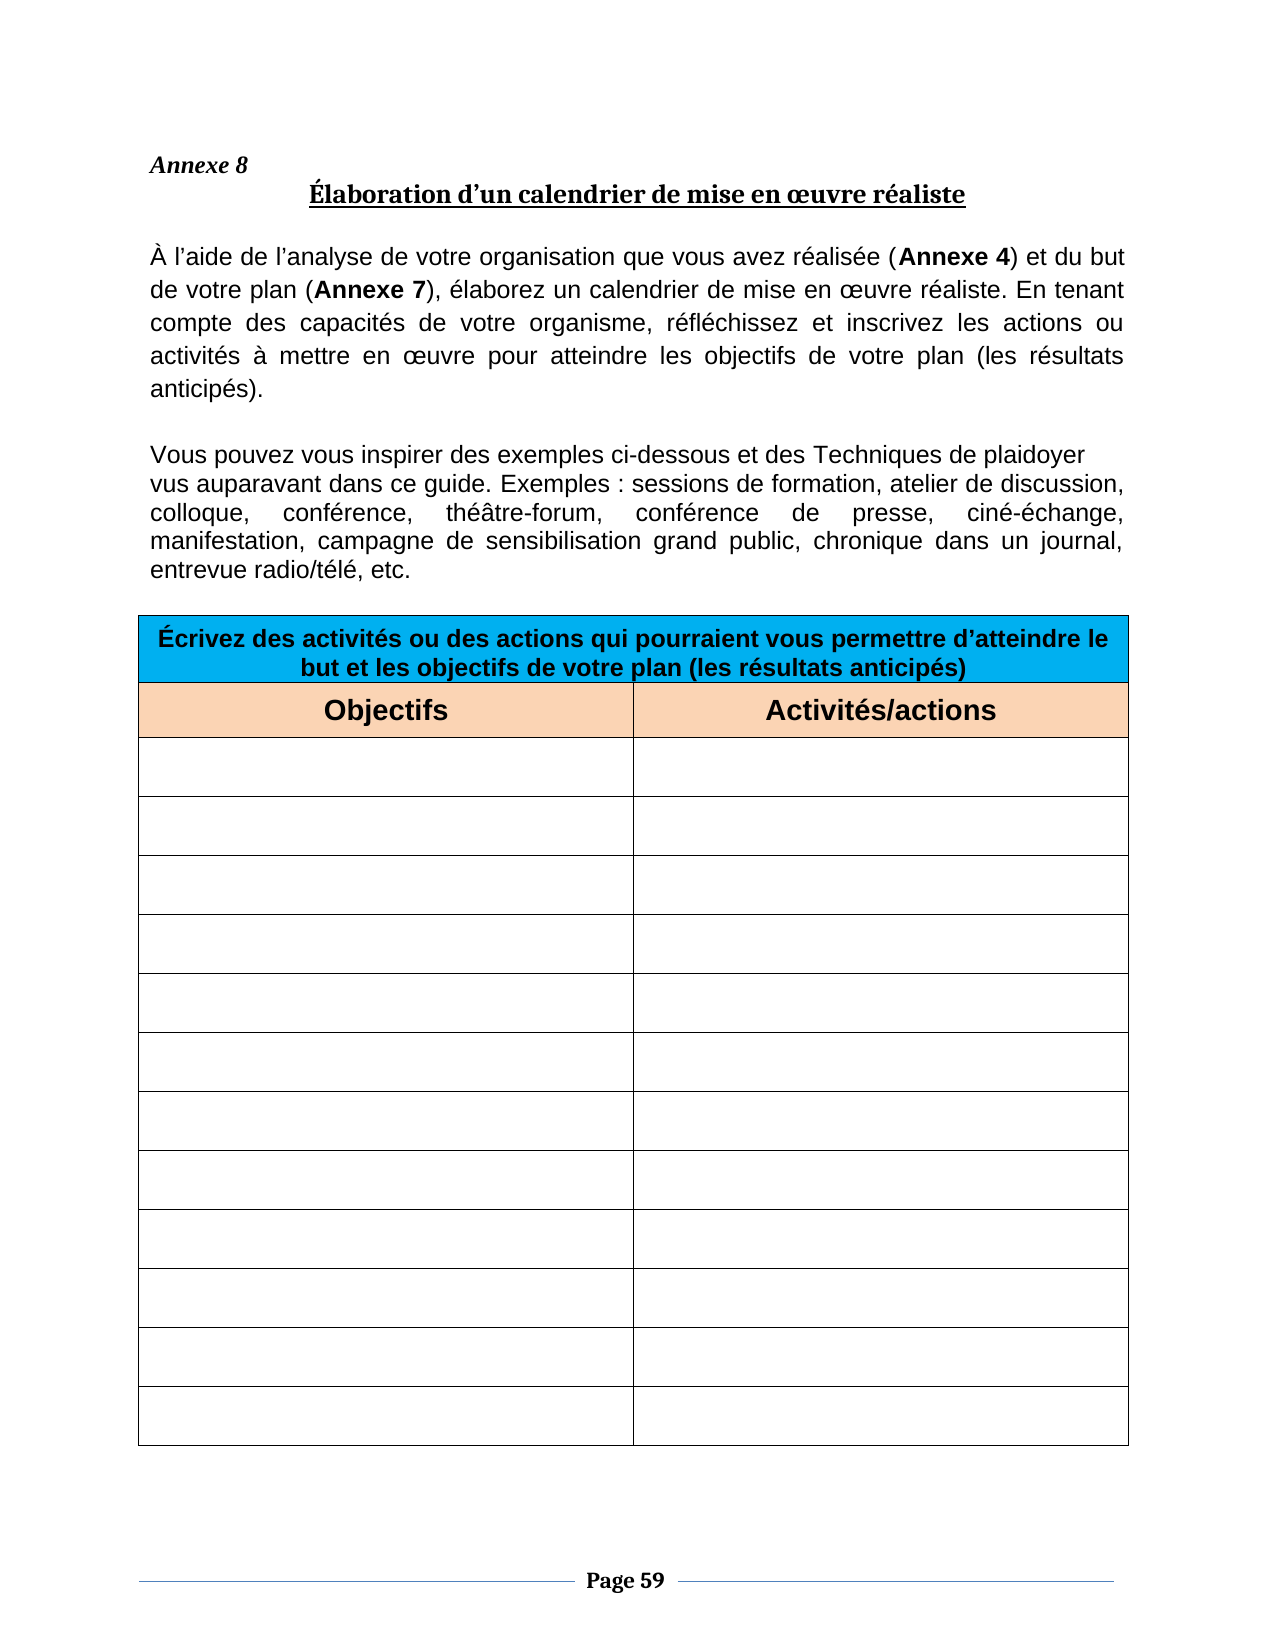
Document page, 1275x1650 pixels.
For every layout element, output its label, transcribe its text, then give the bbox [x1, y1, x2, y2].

text Vous pouvez vous inspirer des exemples ci-dessous et des Techniques de plaidoyer [150, 440, 1125, 469]
table_cell [634, 797, 1128, 855]
table_cell [634, 1387, 1128, 1445]
table_cell [634, 1033, 1128, 1091]
table_cell [634, 1210, 1128, 1268]
table_header Écrivez des activités ou des actions qui pourraient vous permettre d’atteindre le but et les objectifs de votre plan (les résultats anticipés) [139, 616, 1128, 682]
table_cell [634, 974, 1128, 1032]
table_cell [139, 738, 633, 796]
table_cell [139, 1092, 633, 1150]
text Élaboration d’un calendrier de mise en œuvre réaliste [150, 179, 1125, 211]
table_cell [139, 856, 633, 914]
table_cell [139, 1387, 633, 1445]
table_cell [634, 738, 1128, 796]
subtitle Annexe 8 [150, 150, 1125, 179]
table_cell [634, 1092, 1128, 1150]
table_cell [139, 797, 633, 855]
table_cell [634, 915, 1128, 973]
table_cell [139, 1269, 633, 1327]
text À l’aide de l’analyse de votre organisation que vous avez réalisée (Annexe 4) et du but de votre plan (Annexe 7), élaborez un calendrier de mise en œuvre réaliste. En tenant compte des capacités de votre organisme, réfléchissez et inscrivez les actions ou activités à mettre en œuvre pour atteindre les objectifs de votre plan (les résultats anticipés). [150, 242, 1125, 403]
table_cell Activités/actions [634, 683, 1128, 737]
table_cell [139, 974, 633, 1032]
table_cell [634, 1269, 1128, 1327]
table_cell [634, 1328, 1128, 1386]
table_cell [634, 856, 1128, 914]
table_cell Objectifs [139, 683, 633, 737]
table_cell [139, 1151, 633, 1209]
table_cell [139, 1210, 633, 1268]
table_cell [634, 1151, 1128, 1209]
table_cell [139, 1328, 633, 1386]
table_cell [139, 1033, 633, 1091]
table_cell [139, 915, 633, 973]
text vus auparavant dans ce guide. Exemples : sessions de formation, atelier de discussion, colloque, conférence, théâtre-forum, conférence de presse, ciné-échange, manifestation, campagne de sensibilisation grand public, chronique dans un journal, entrevue radio/télé, etc. [150, 469, 1125, 584]
